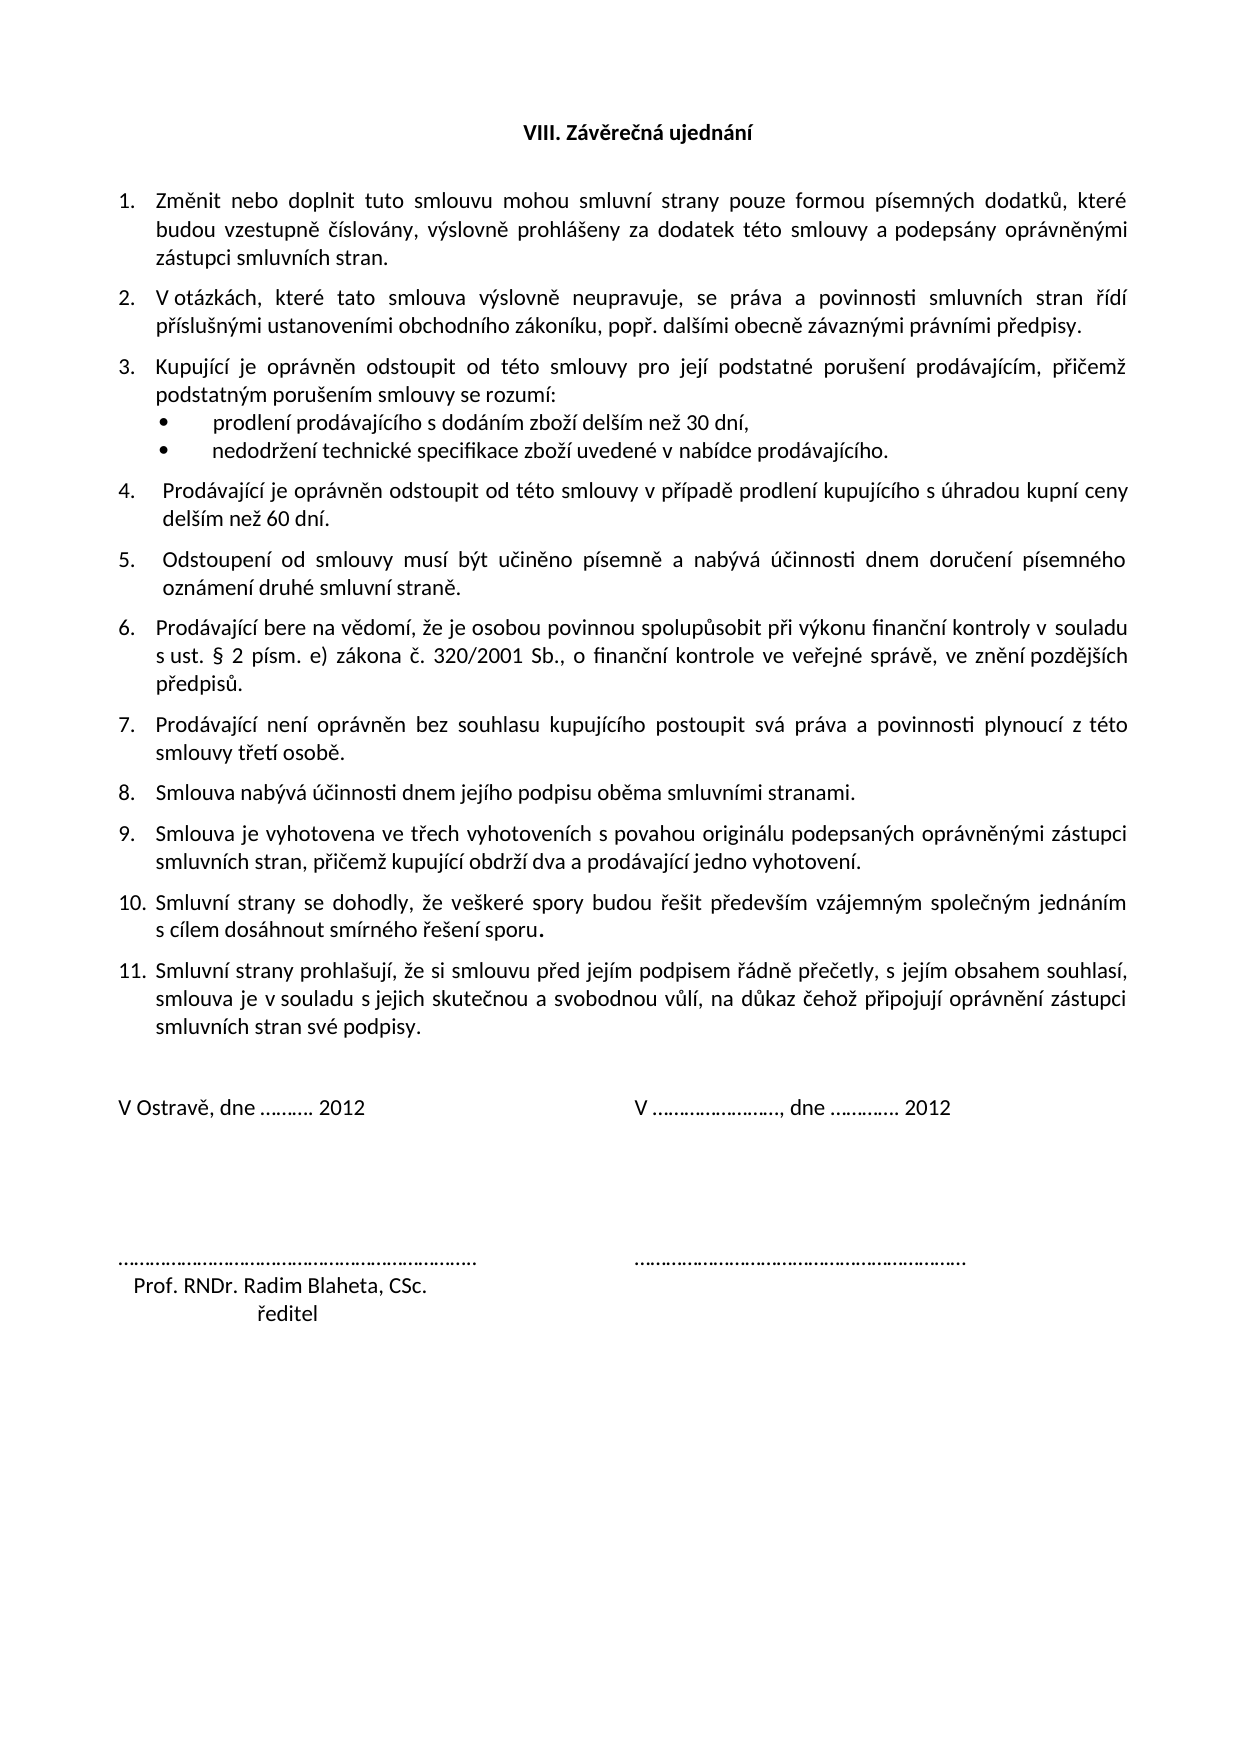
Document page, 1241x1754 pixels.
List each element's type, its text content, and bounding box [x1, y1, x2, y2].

list Smlouva je vyhotovena ve třech vyhotoveních s povahou originálu podepsaných oprávněnými zástupci smluvních stran, přičemž kupující obdrží dva a prodávající jedno vyhotovení. [118, 819, 1128, 875]
text ………………………………………………………….. ……………………………………………………… [118, 1243, 1128, 1271]
list Změnit nebo doplnit tuto smlouvu mohou smluvní strany pouze formou písemných dodatků, které budou vzestupně číslovány, výslovně prohlášeny za dodatek této smlouvy a podepsány oprávněnými zástupci smluvních stran. [118, 187, 1128, 271]
text Prof. RNDr. Radim Blaheta, CSc. [118, 1271, 1128, 1299]
list Odstoupení od smlouvy musí být učiněno písemně a nabývá účinnosti dnem doručení písemného oznámení druhé smluvní straně. [118, 545, 1128, 601]
list Prodávající bere na vědomí, že je osobou povinnou spolupůsobit při výkonu finanční kontroly v souladu s ust. § 2 písm. e) zákona č. 320/2001 Sb., o finanční kontrole ve veřejné správě, ve znění pozdějších předpisů. [118, 613, 1128, 697]
list Prodávající není oprávněn bez souhlasu kupujícího postoupit svá práva a povinnosti plynoucí z této smlouvy třetí osobě. [118, 710, 1128, 766]
list Smluvní strany se dohodly, že veškeré spory budou řešit především vzájemným společným jednáním s cílem dosáhnout smírného řešení sporu. [118, 888, 1128, 944]
text V Ostravě, dne ………. 2012 V ……………………, dne …………. 2012 [118, 1093, 1128, 1121]
text VIII. Závěrečná ujednání [148, 118, 1128, 146]
list prodlení prodávajícího s dodáním zboží delším než 30 dní, [159, 408, 1128, 436]
list nedodržení technické specifikace zboží uvedené v nabídce prodávajícího. [159, 436, 1128, 464]
list Kupující je oprávněn odstoupit od této smlouvy pro její podstatné porušení prodávajícím, přičemž podstatným porušením smlouvy se rozumí: [118, 352, 1128, 408]
list V otázkách, které tato smlouva výslovně neupravuje, se práva a povinnosti smluvních stran řídí příslušnými ustanoveními obchodního zákoníku, popř. dalšími obecně závaznými právními předpisy. [118, 283, 1128, 339]
text ředitel [118, 1299, 1128, 1327]
list Prodávající je oprávněn odstoupit od této smlouvy v případě prodlení kupujícího s úhradou kupní ceny delším než 60 dní. [118, 476, 1128, 532]
list Smlouva nabývá účinnosti dnem jejího podpisu oběma smluvními stranami. [118, 778, 1128, 807]
list Smluvní strany prohlašují, že si smlouvu před jejím podpisem řádně přečetly, s jejím obsahem souhlasí, smlouva je v souladu s jejich skutečnou a svobodnou vůlí, na důkaz čehož připojují oprávnění zástupci smluvních stran své podpisy. [118, 956, 1128, 1040]
